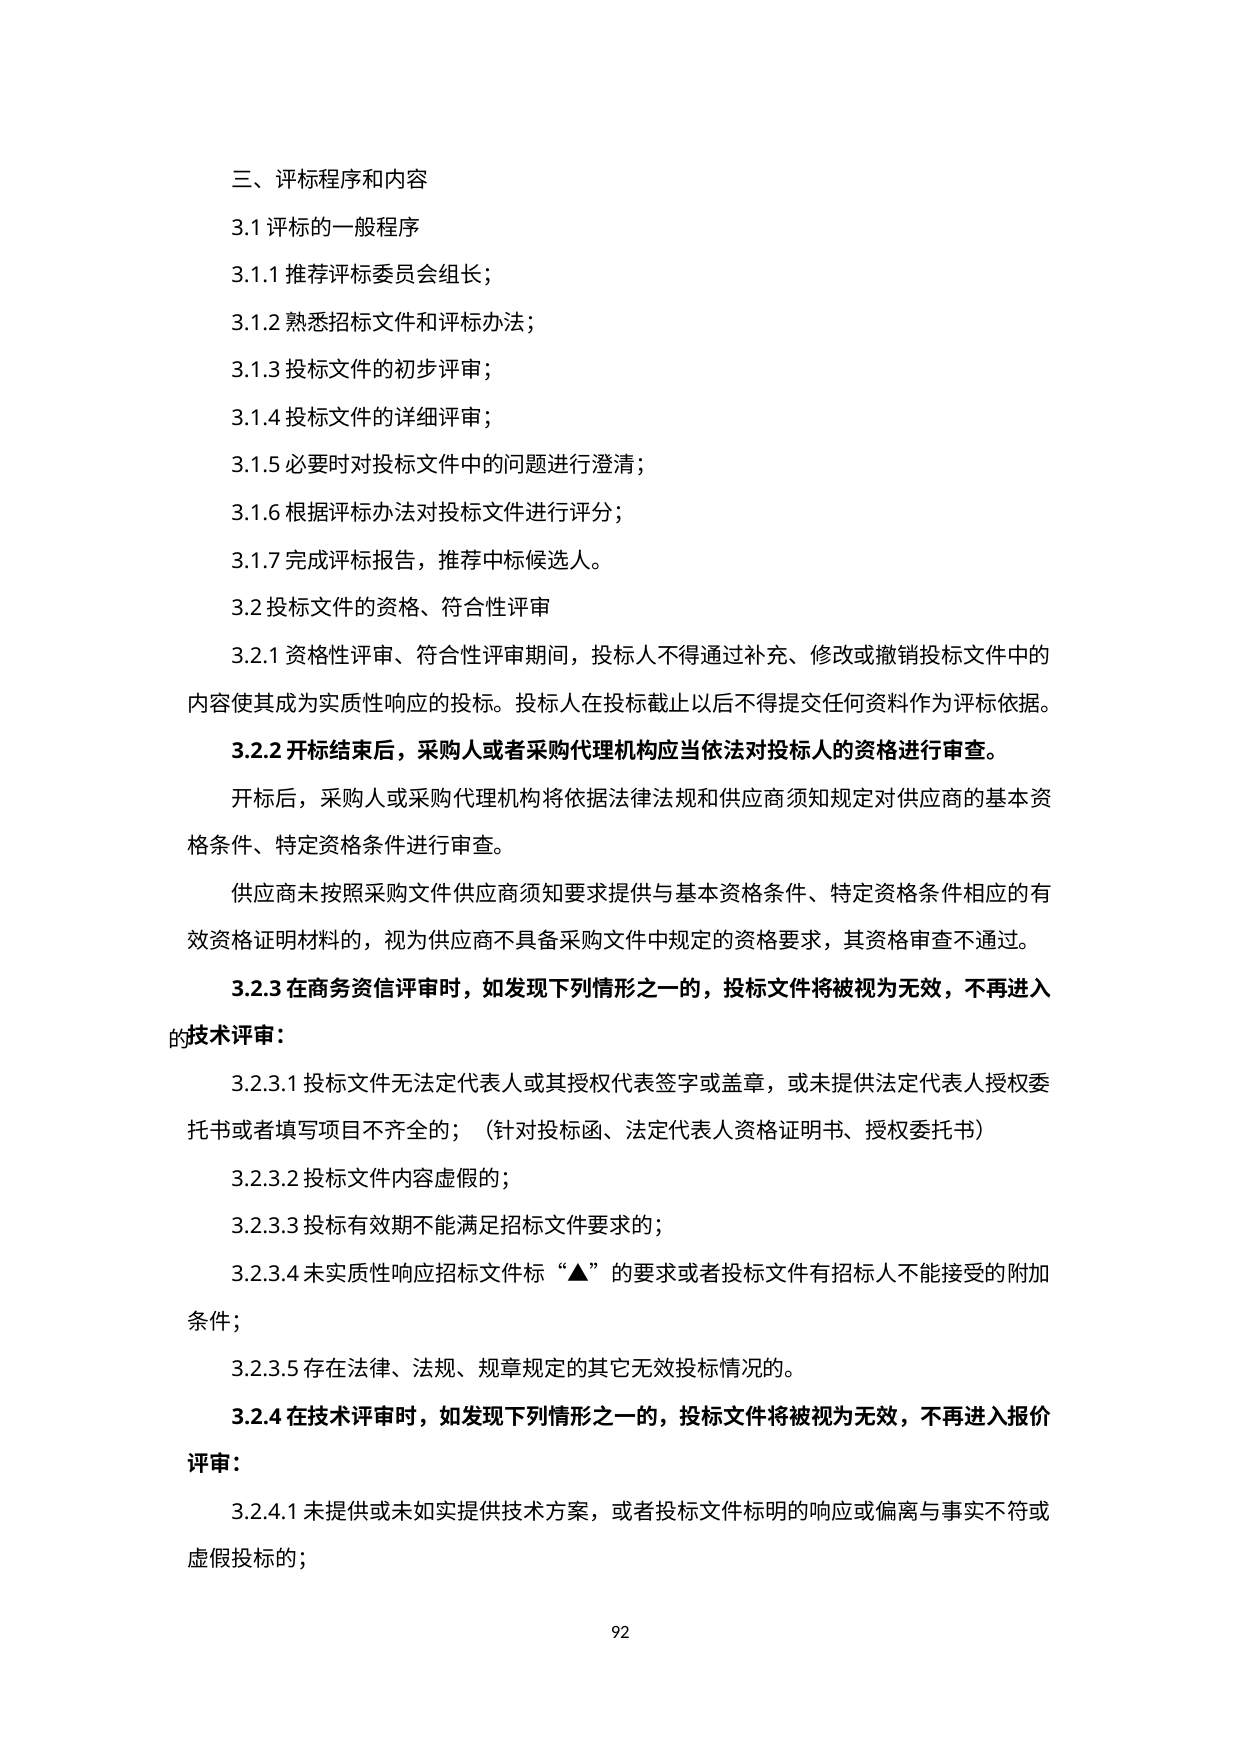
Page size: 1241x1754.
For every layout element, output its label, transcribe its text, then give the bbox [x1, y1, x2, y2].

text 3.2.1资格性评审、符合性评审期间，投标人不得通过补充、修改或撤销投标文件中的内容使其成为实质性响应的投标。投标人在投标截止以后不得提交任何资料作为评标依据。 [187, 638, 1053, 717]
text 3.2.3.2投标文件内容虚假的； [187, 1161, 1053, 1193]
text 3.2.3.5存在法律、法规、规章规定的其它无效投标情况的。 [187, 1351, 1053, 1383]
text 供应商未按照采购文件供应商须知要求提供与基本资格条件、特定资格条件相应的有效资格证明材料的，视为供应商不具备采购文件中规定的资格要求，其资格审查不通过。 [187, 876, 1053, 955]
text 3.2.3.4未实质性响应招标文件标“▲”的要求或者投标文件有招标人不能接受的附加条件； [187, 1256, 1053, 1335]
text 3.1.2熟悉招标文件和评标办法； [187, 305, 1053, 336]
text 3.2.4.1未提供或未如实提供技术方案，或者投标文件标明的响应或偏离与事实不符或虚假投标的； [187, 1494, 1053, 1573]
text 3.1.6根据评标办法对投标文件进行评分； [187, 495, 1053, 527]
text 三、评标程序和内容 [187, 162, 1053, 194]
text 3.1.7完成评标报告，推荐中标候选人。 [187, 543, 1053, 574]
text 3.2.2开标结束后，采购人或者采购代理机构应当依法对投标人的资格进行审查。 [187, 733, 1053, 765]
text 3.2.3.1投标文件无法定代表人或其授权代表签字或盖章，或未提供法定代表人授权委托书或者填写项目不齐全的；（针对投标函、法定代表人资格证明书、授权委托书） [187, 1066, 1053, 1145]
text 3.1.1推荐评标委员会组长； [187, 257, 1053, 289]
text 开标后，采购人或采购代理机构将依据法律法规和供应商须知规定对供应商的基本资格条件、特定资格条件进行审查。 [187, 781, 1053, 860]
text 3.2投标文件的资格、符合性评审 [187, 590, 1053, 622]
text 3.1.5必要时对投标文件中的问题进行澄清； [187, 447, 1053, 479]
text 3.2.3在商务资信评审时，如发现下列情形之一的，投标文件将被视为无效，不再进入技术评审： [187, 971, 1053, 1050]
text 3.1.3投标文件的初步评审； [187, 352, 1053, 384]
text 3.2.4在技术评审时，如发现下列情形之一的，投标文件将被视为无效，不再进入报价评审： [187, 1399, 1053, 1478]
text 3.2.3.3投标有效期不能满足招标文件要求的； [187, 1208, 1053, 1240]
text 3.1.4投标文件的详细评审； [187, 400, 1053, 432]
text 3.1评标的一般程序 [187, 209, 1053, 241]
